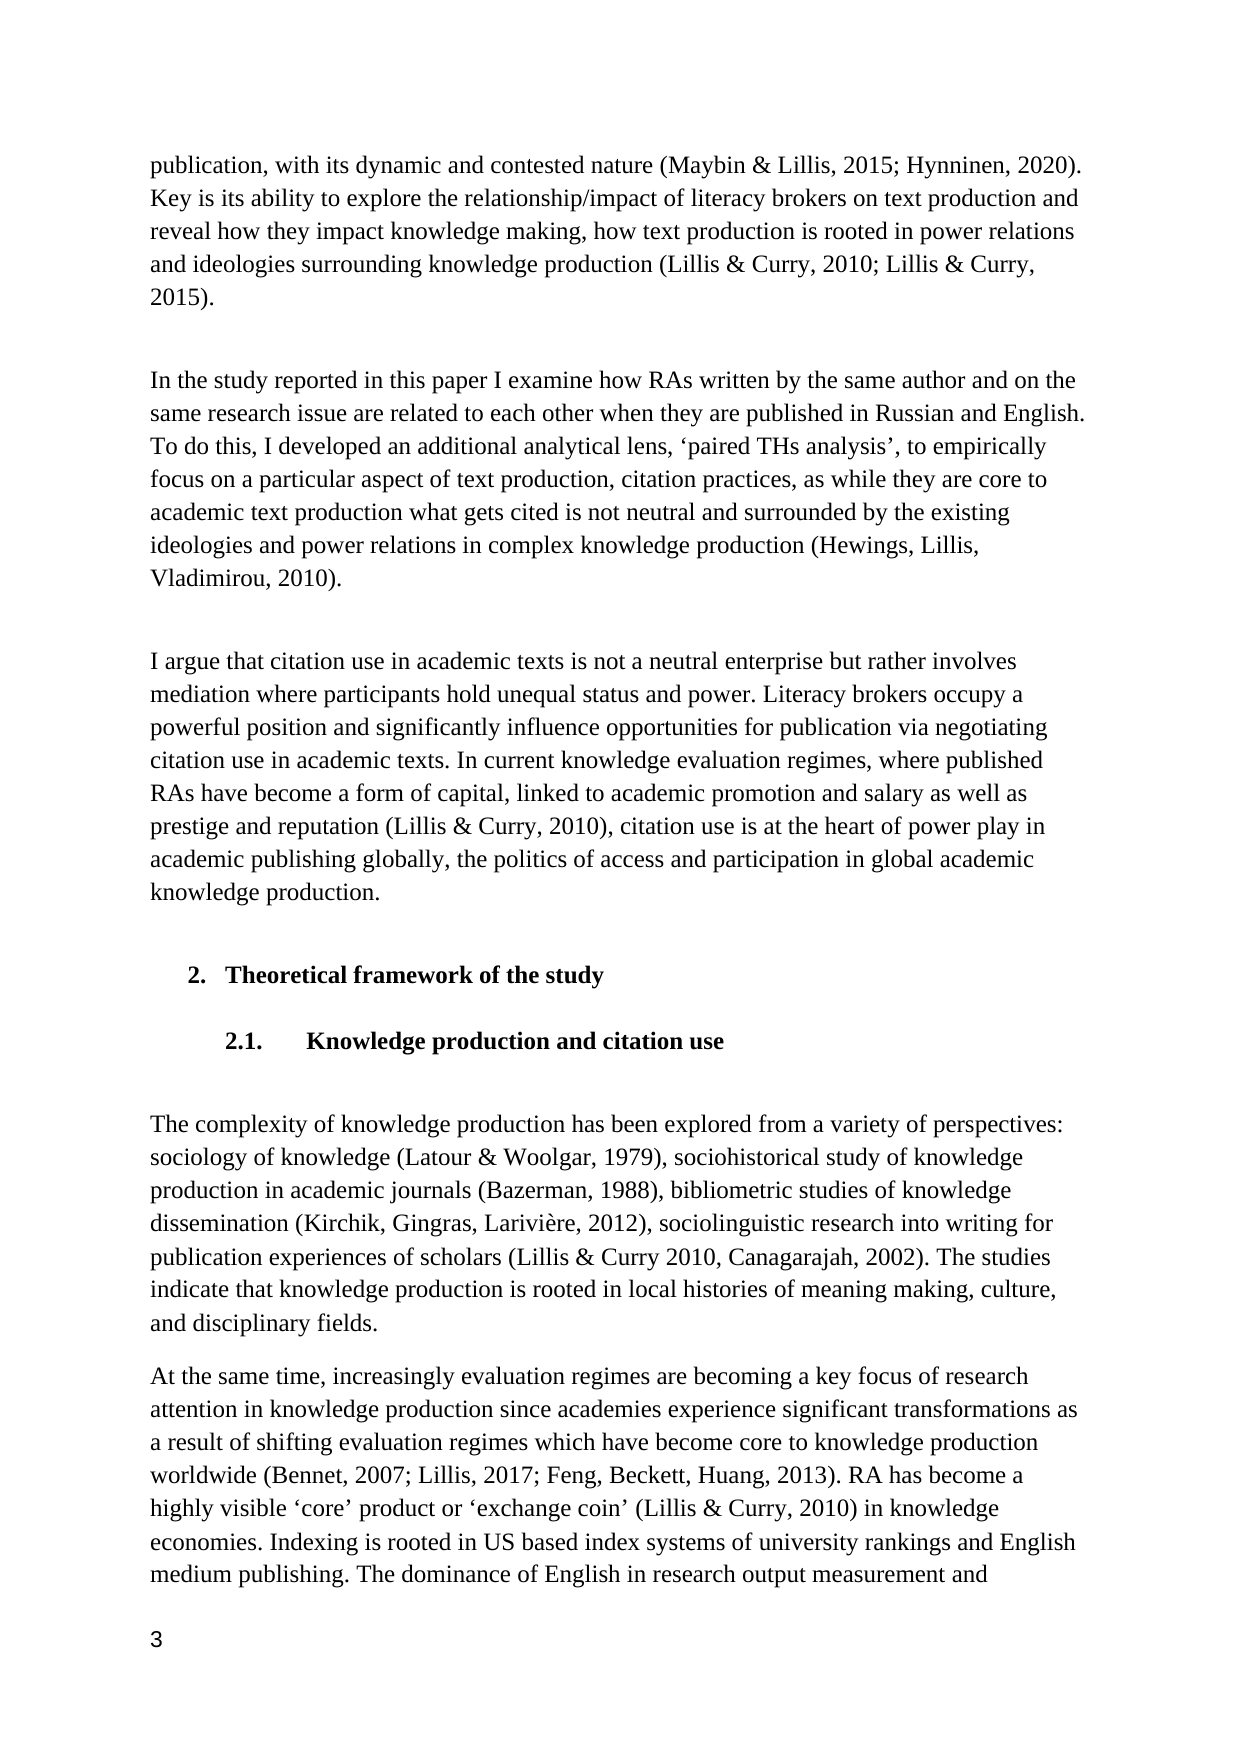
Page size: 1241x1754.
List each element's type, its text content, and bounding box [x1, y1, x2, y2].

list Knowledge production and citation use [225, 1026, 1090, 1055]
text In the study reported in this paper I examine how RAs written by the same author and on the same research issue are related to each other when they are published in Russian and English. To do this, I developed an additional analytical lens, ‘paired THs analysis’, to empirically focus on a particular aspect of text production, citation practices, as while they are core to academic text production what gets cited is not neutral and surrounded by the existing ideologies and power relations in complex knowledge production (Hewings, Lillis, Vladimirou, 2010). [150, 365, 1090, 592]
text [150, 150, 1090, 311]
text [150, 1361, 1090, 1588]
text The complexity of knowledge production has been explored from a variety of perspectives: sociology of knowledge (Latour & Woolgar, 1979), sociohistorical study of knowledge production in academic journals (Bazerman, 1988), bibliometric studies of knowledge dissemination (Kirchik, Gingras, Larivière, 2012), sociolinguistic research into writing for publication experiences of scholars (Lillis & Curry 2010, Canagarajah, 2002). The studies indicate that knowledge production is rooted in local histories of meaning making, culture, and disciplinary fields. [150, 1109, 1090, 1336]
list Theoretical framework of the study [187, 960, 1090, 989]
text I argue that citation use in academic texts is not a neutral enterprise but rather involves mediation where participants hold unequal status and power. Literacy brokers occupy a powerful position and significantly influence opportunities for publication via negotiating citation use in academic texts. In current knowledge evaluation regimes, where published RAs have become a form of capital, linked to academic promotion and salary as well as prestige and reputation (Lillis & Curry, 2010), citation use is at the heart of power play in academic publishing globally, the politics of access and participation in global academic knowledge production. [150, 646, 1090, 906]
